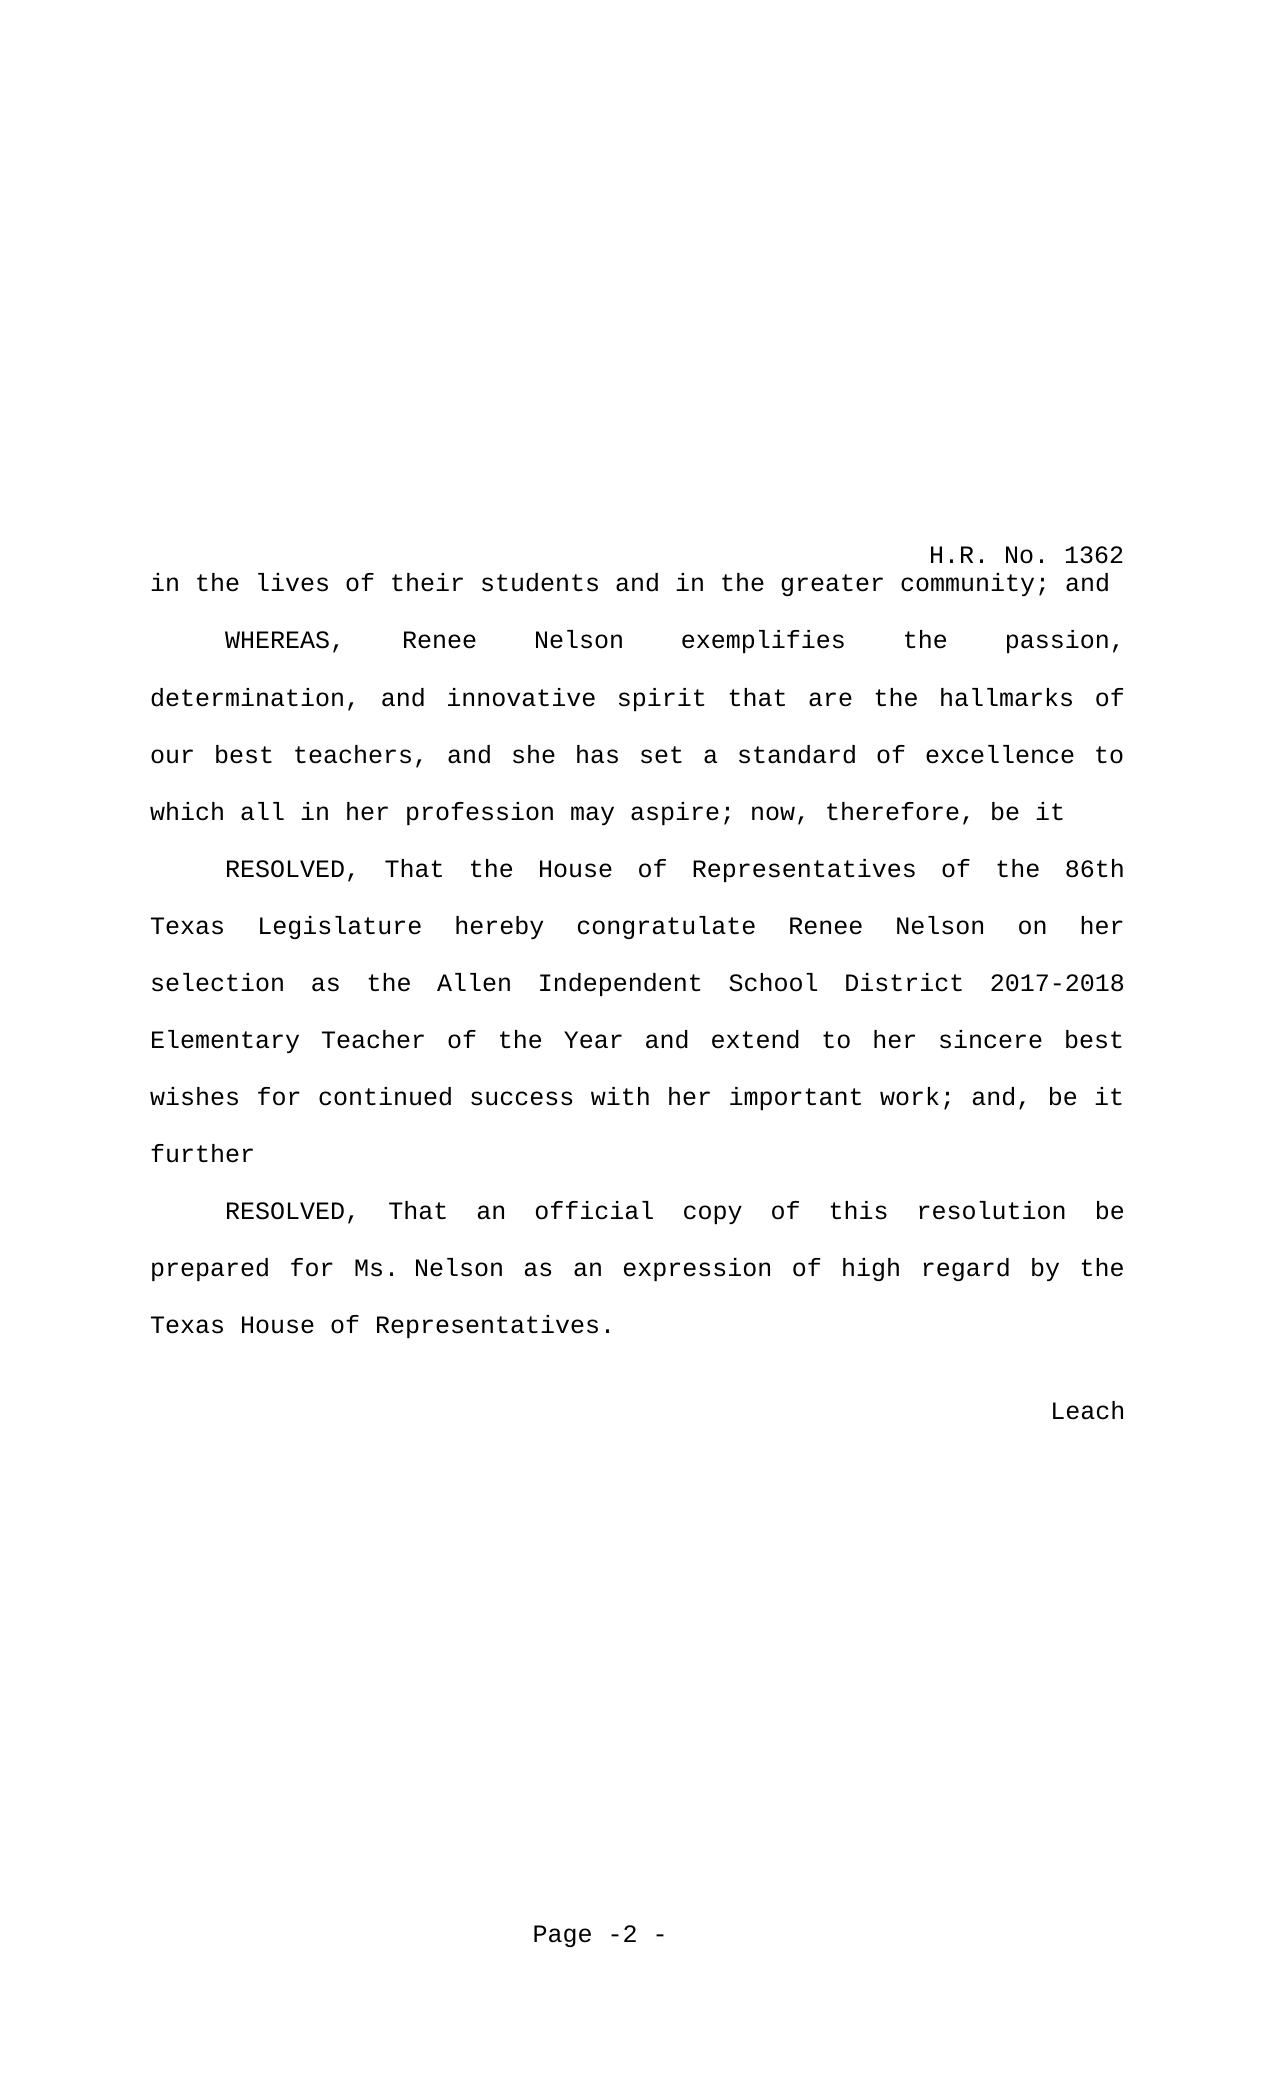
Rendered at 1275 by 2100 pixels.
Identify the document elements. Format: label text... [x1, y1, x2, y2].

text Leach [150, 1398, 1125, 1427]
text RESOLVED, That an official copy of this resolution be prepared for Ms. Nelson as an expression of high regard by the Texas House of Representatives. [150, 1199, 1125, 1341]
text RESOLVED, That the House of Representatives of the 86th Texas Legislature hereby congratulate Renee Nelson on her selection as the Allen Independent School District 2017-2018 Elementary Teacher of the Year and extend to her sincere best wishes for continued success with her important work; and, be it further [150, 856, 1125, 1170]
text WHEREAS, Renee Nelson exemplifies the passion, determination, and innovative spirit that are the hallmarks of our best teachers, and she has set a standard of excellence to which all in her profession may aspire; now, therefore, be it [150, 628, 1125, 828]
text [150, 571, 1125, 599]
